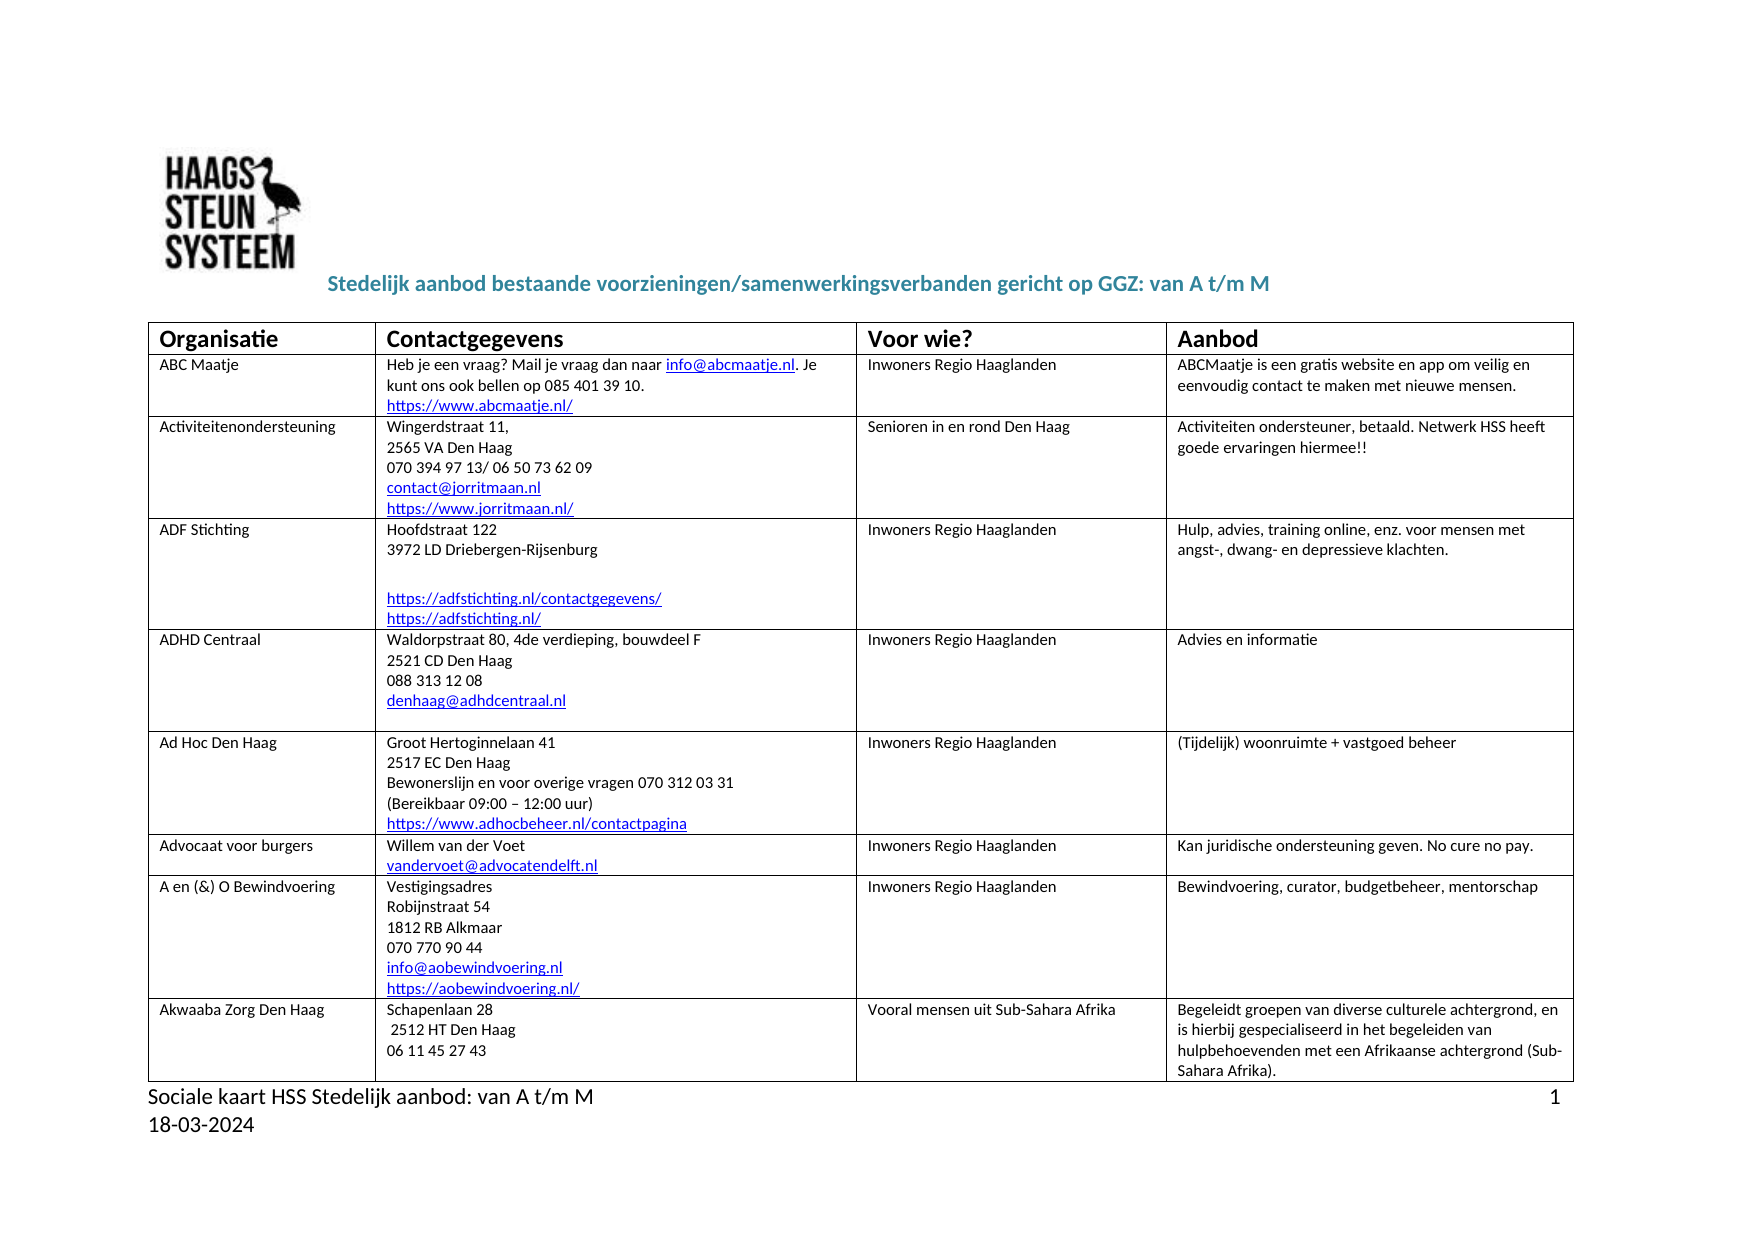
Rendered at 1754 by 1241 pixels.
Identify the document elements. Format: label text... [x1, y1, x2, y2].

table_cell Inwoners Regio Haaglanden [857, 835, 1166, 875]
table_cell Hulp, advies, training online, enz. voor mensen met angst-, dwang- en depressieve klachten. [1167, 519, 1573, 628]
picture [147, 147, 328, 292]
table_cell Inwoners Regio Haaglanden [857, 732, 1166, 834]
table_cell A en (&) O Bewindvoering [149, 876, 375, 998]
table_cell (Tijdelijk) woonruimte + vastgoed beheer [1167, 732, 1573, 834]
table_cell Vestigingsadres Robijnstraat 54 1812 RB Alkmaar 070 770 90 44 info@aobewindvoering.nl https://aobewindvoering.nl/ [376, 876, 856, 998]
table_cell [857, 999, 1166, 1081]
table_header Voor wie? [857, 323, 1166, 354]
table_header Organisatie [149, 323, 375, 354]
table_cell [1167, 999, 1573, 1081]
table_cell Activiteiten ondersteuner, betaald. Netwerk HSS heeft goede ervaringen hiermee!! [1167, 417, 1573, 518]
table_cell Inwoners Regio Haaglanden [857, 519, 1166, 628]
table_cell ADHD Centraal [149, 630, 375, 731]
table_cell Inwoners Regio Haaglanden [857, 876, 1166, 998]
table_cell Senioren in en rond Den Haag [857, 417, 1166, 518]
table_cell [149, 999, 375, 1081]
table_cell ADF Stichting [149, 519, 375, 628]
table_cell Advies en informatie [1167, 630, 1573, 731]
table_cell Bewindvoering, curator, budgetbeheer, mentorschap [1167, 876, 1573, 998]
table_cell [376, 999, 856, 1081]
table_header Aanbod [1167, 323, 1573, 354]
table_cell Advocaat voor burgers [149, 835, 375, 875]
table_cell Inwoners Regio Haaglanden [857, 630, 1166, 731]
table_cell Hoofdstraat 122 3972 LD Driebergen-Rijsenburg https://adfstichting.nl/contactgegevens/ https://adfstichting.nl/ [376, 519, 856, 628]
table_cell Wingerdstraat 11, 2565 VA Den Haag 070 394 97 13/ 06 50 73 62 09 contact@jorritmaan.nl https://www.jorritmaan.nl/ [376, 417, 856, 518]
table_cell Kan juridische ondersteuning geven. No cure no pay. [1167, 835, 1573, 875]
table_cell ABC Maatje [149, 355, 375, 416]
table_cell Willem van der Voet vandervoet@advocatendelft.nl [376, 835, 856, 875]
table_cell Activiteitenondersteuning [149, 417, 375, 518]
text Stedelijk aanbod bestaande voorzieningen/samenwerkingsverbanden gericht op GGZ: van A t/m M [148, 148, 1606, 297]
table_header Contactgegevens [376, 323, 856, 354]
table_cell ABCMaatje is een gratis website en app om veilig en eenvoudig contact te maken met nieuwe mensen. [1167, 355, 1573, 416]
table_cell Inwoners Regio Haaglanden [857, 355, 1166, 416]
table_cell Groot Hertoginnelaan 41 2517 EC Den Haag Bewonerslijn en voor overige vragen 070 312 03 31 (Bereikbaar 09:00 – 12:00 uur) https://www.adhocbeheer.nl/contactpagina [376, 732, 856, 834]
table_cell Ad Hoc Den Haag [149, 732, 375, 834]
table_cell Heb je een vraag? Mail je vraag dan naar info@abcmaatje.nl. Je kunt ons ook bellen op 085 401 39 10. https://www.abcmaatje.nl/ [376, 355, 856, 416]
table_cell Waldorpstraat 80, 4de verdieping, bouwdeel F 2521 CD Den Haag 088 313 12 08 denhaag@adhdcentraal.nl [376, 630, 856, 731]
